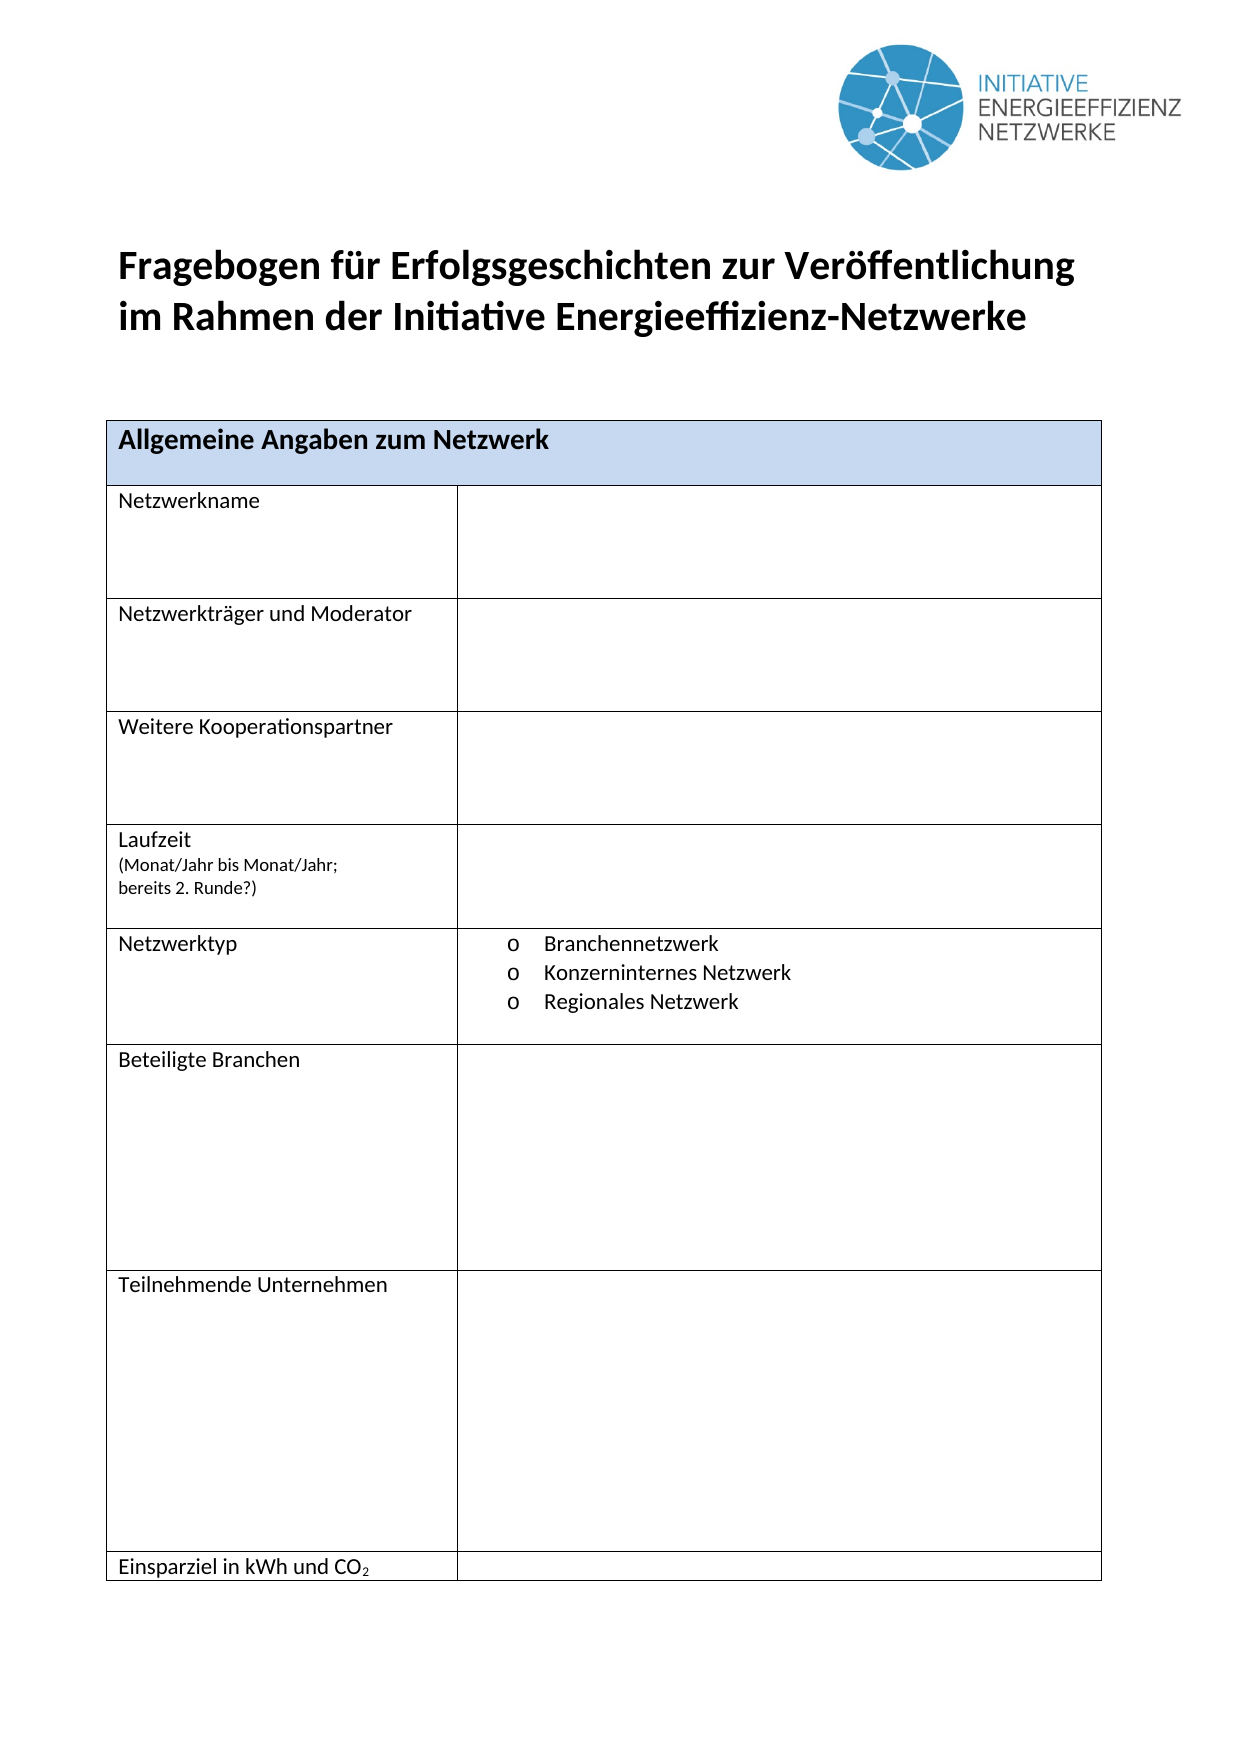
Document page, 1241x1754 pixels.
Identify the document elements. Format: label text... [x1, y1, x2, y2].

picture [805, 15, 1216, 198]
table_header Allgemeine Angaben zum Netzwerk [107, 421, 1101, 485]
table_cell Netzwerkträger und Moderator [107, 599, 457, 711]
table_cell [458, 599, 1101, 711]
table_cell Netzwerkname [107, 486, 457, 598]
text Fragebogen für Erfolgsgeschichten zur Veröffentlichung im Rahmen der Initiative Energieeffizienz-Netzwerke [118, 239, 1098, 341]
table_cell [458, 825, 1101, 928]
table_cell [458, 712, 1101, 824]
table_cell [458, 486, 1101, 598]
table_cell [458, 1271, 1101, 1551]
table_cell Laufzeit (Monat/Jahr bis Monat/Jahr; bereits 2. Runde?) [107, 825, 457, 928]
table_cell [107, 1552, 457, 1580]
table_cell [458, 1045, 1101, 1269]
table_cell Netzwerktyp [107, 929, 457, 1044]
table_cell Teilnehmende Unternehmen [107, 1271, 457, 1551]
table_cell Branchennetzwerk Konzerninternes Netzwerk Regionales Netzwerk [458, 929, 1101, 1044]
table_cell Beteiligte Branchen [107, 1045, 457, 1269]
table_cell [458, 1552, 1101, 1580]
table_cell Weitere Kooperationspartner [107, 712, 457, 824]
